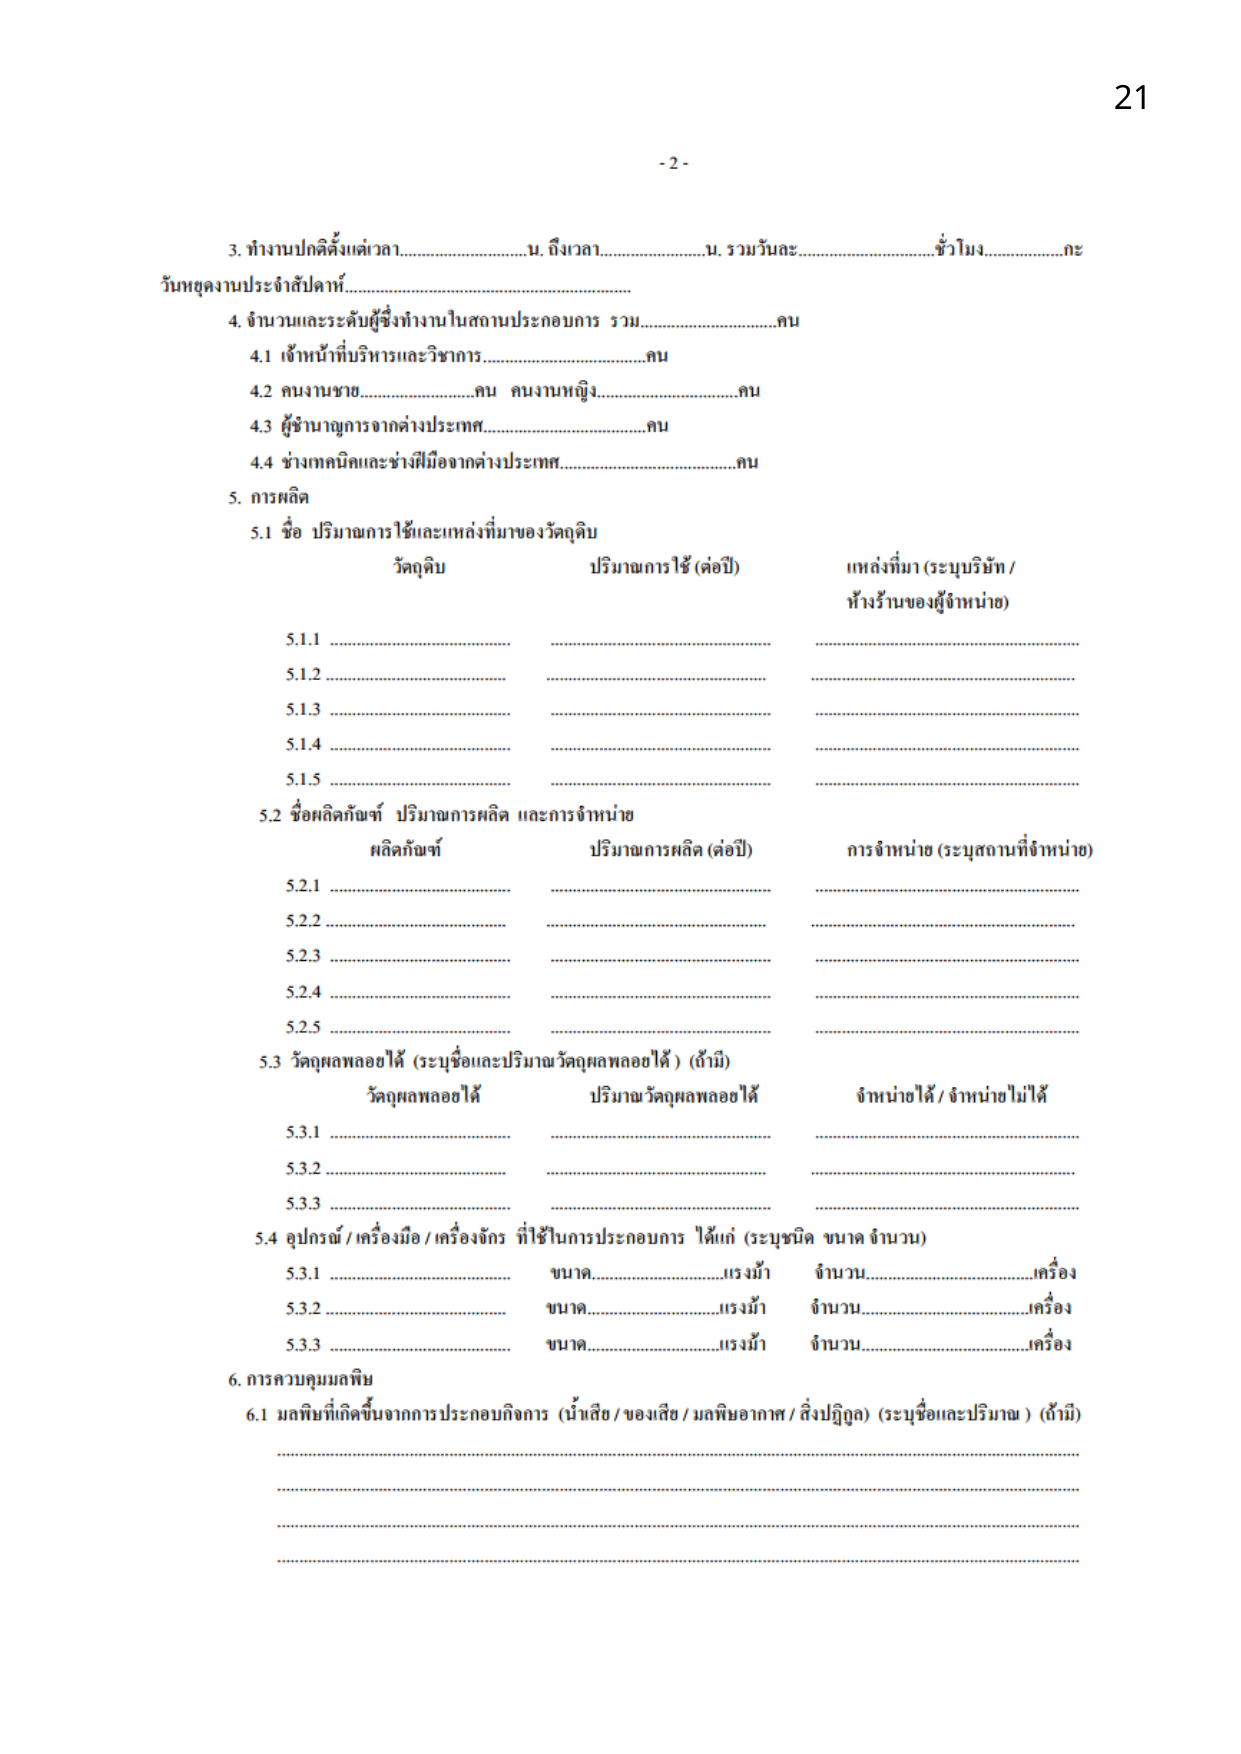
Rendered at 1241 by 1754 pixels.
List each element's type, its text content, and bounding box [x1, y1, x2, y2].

text 21 [150, 74, 1152, 119]
picture [134, 137, 1152, 1605]
